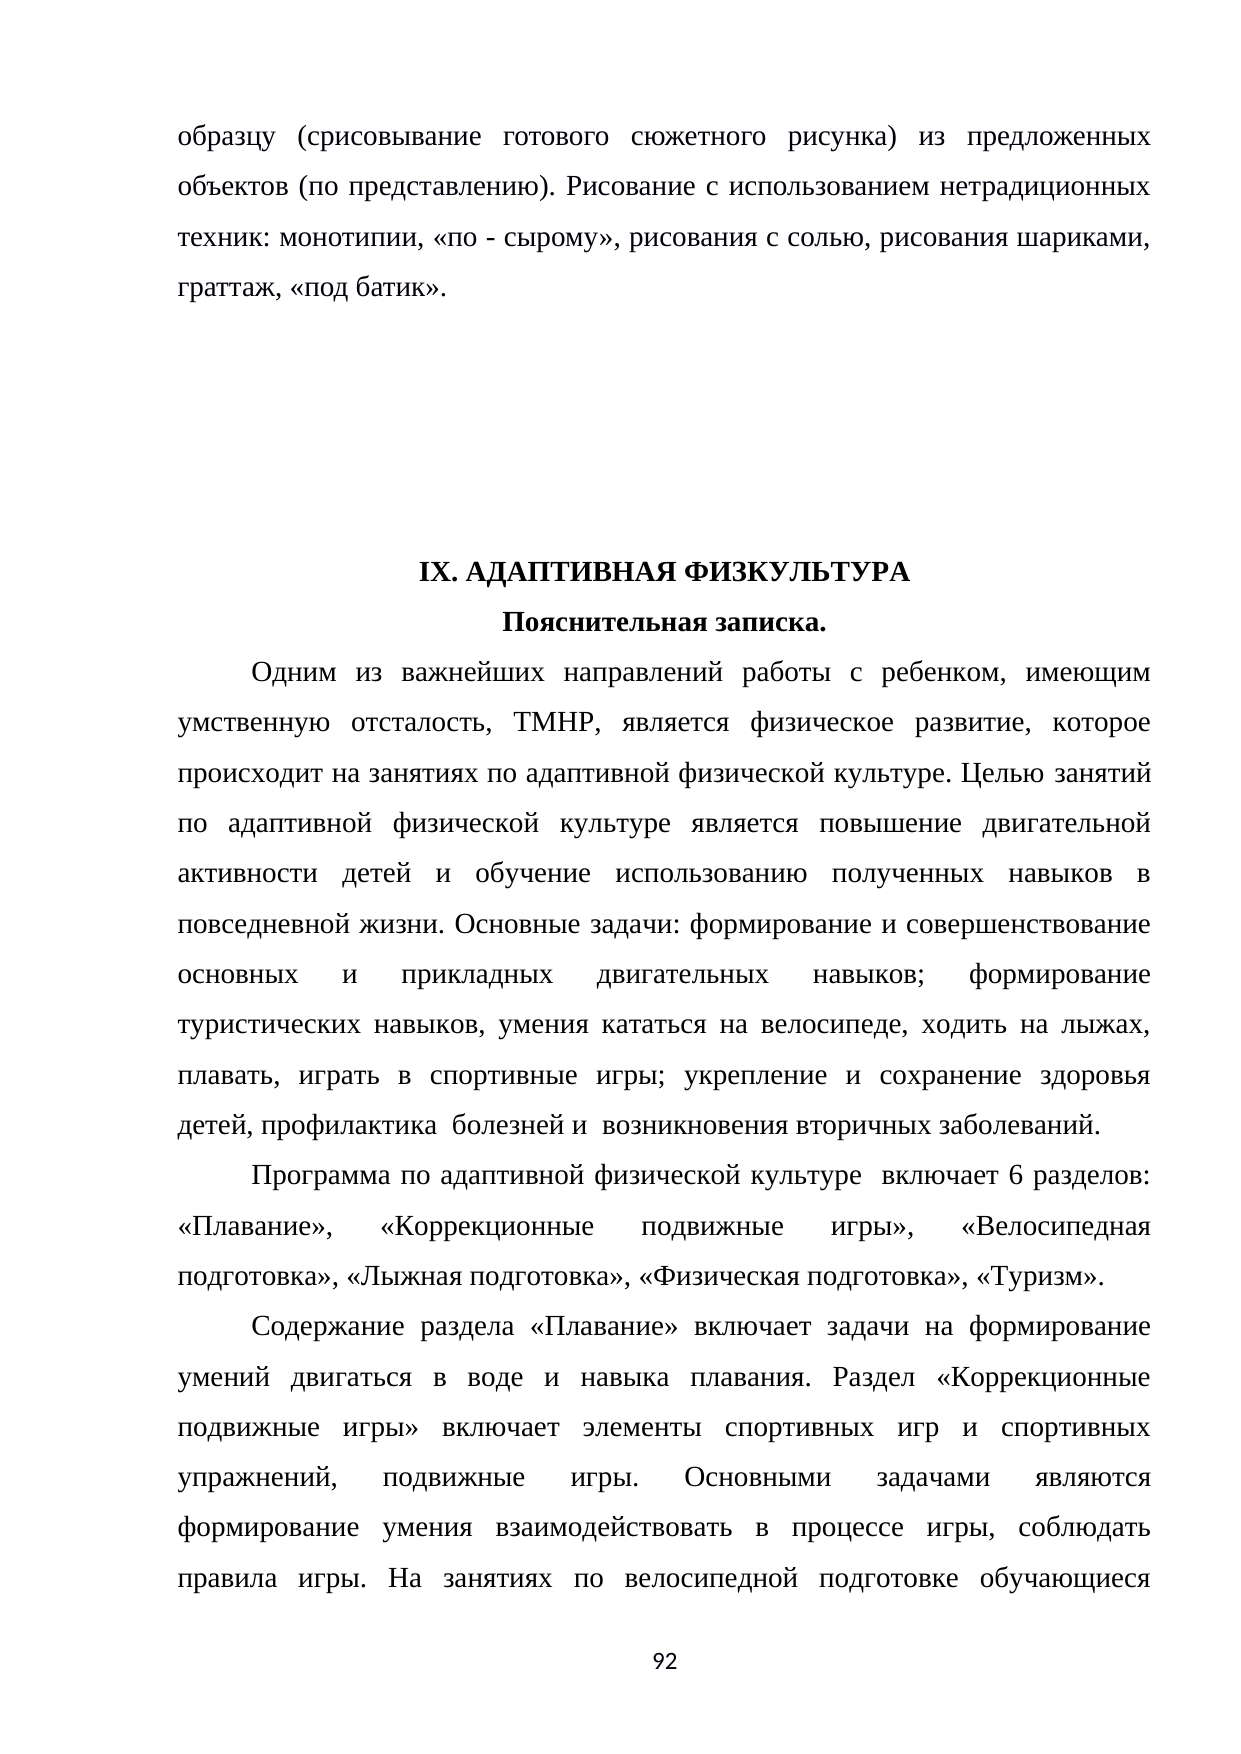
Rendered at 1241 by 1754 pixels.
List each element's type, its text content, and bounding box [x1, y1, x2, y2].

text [177, 118, 1152, 303]
text IX. АДАПТИВНАЯ ФИЗКУЛЬТУРА [177, 554, 1152, 587]
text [177, 1308, 1152, 1593]
text Программа по адаптивной физической культуре включает 6 разделов: «Плавание», «Коррекционные подвижные игры», «Велосипедная подготовка», «Лыжная подготовка», «Физическая подготовка», «Туризм». [177, 1157, 1152, 1292]
text Одним из важнейших направлений работы с ребенком, имеющим умственную отсталость, ТМНР, является физическое развитие, которое происходит на занятиях по адаптивной физической культуре. Целью занятий по адаптивной физической культуре является повышение двигательной активности детей и обучение использованию полученных навыков в повседневной жизни. Основные задачи: формирование и совершенствование основных и прикладных двигательных навыков; формирование туристических навыков, умения кататься на велосипеде, ходить на лыжах, плавать, играть в спортивные игры; укрепление и сохранение здоровья детей, профилактика болезней и возникновения вторичных заболеваний. [177, 654, 1152, 1141]
text Пояснительная записка. [177, 604, 1152, 637]
